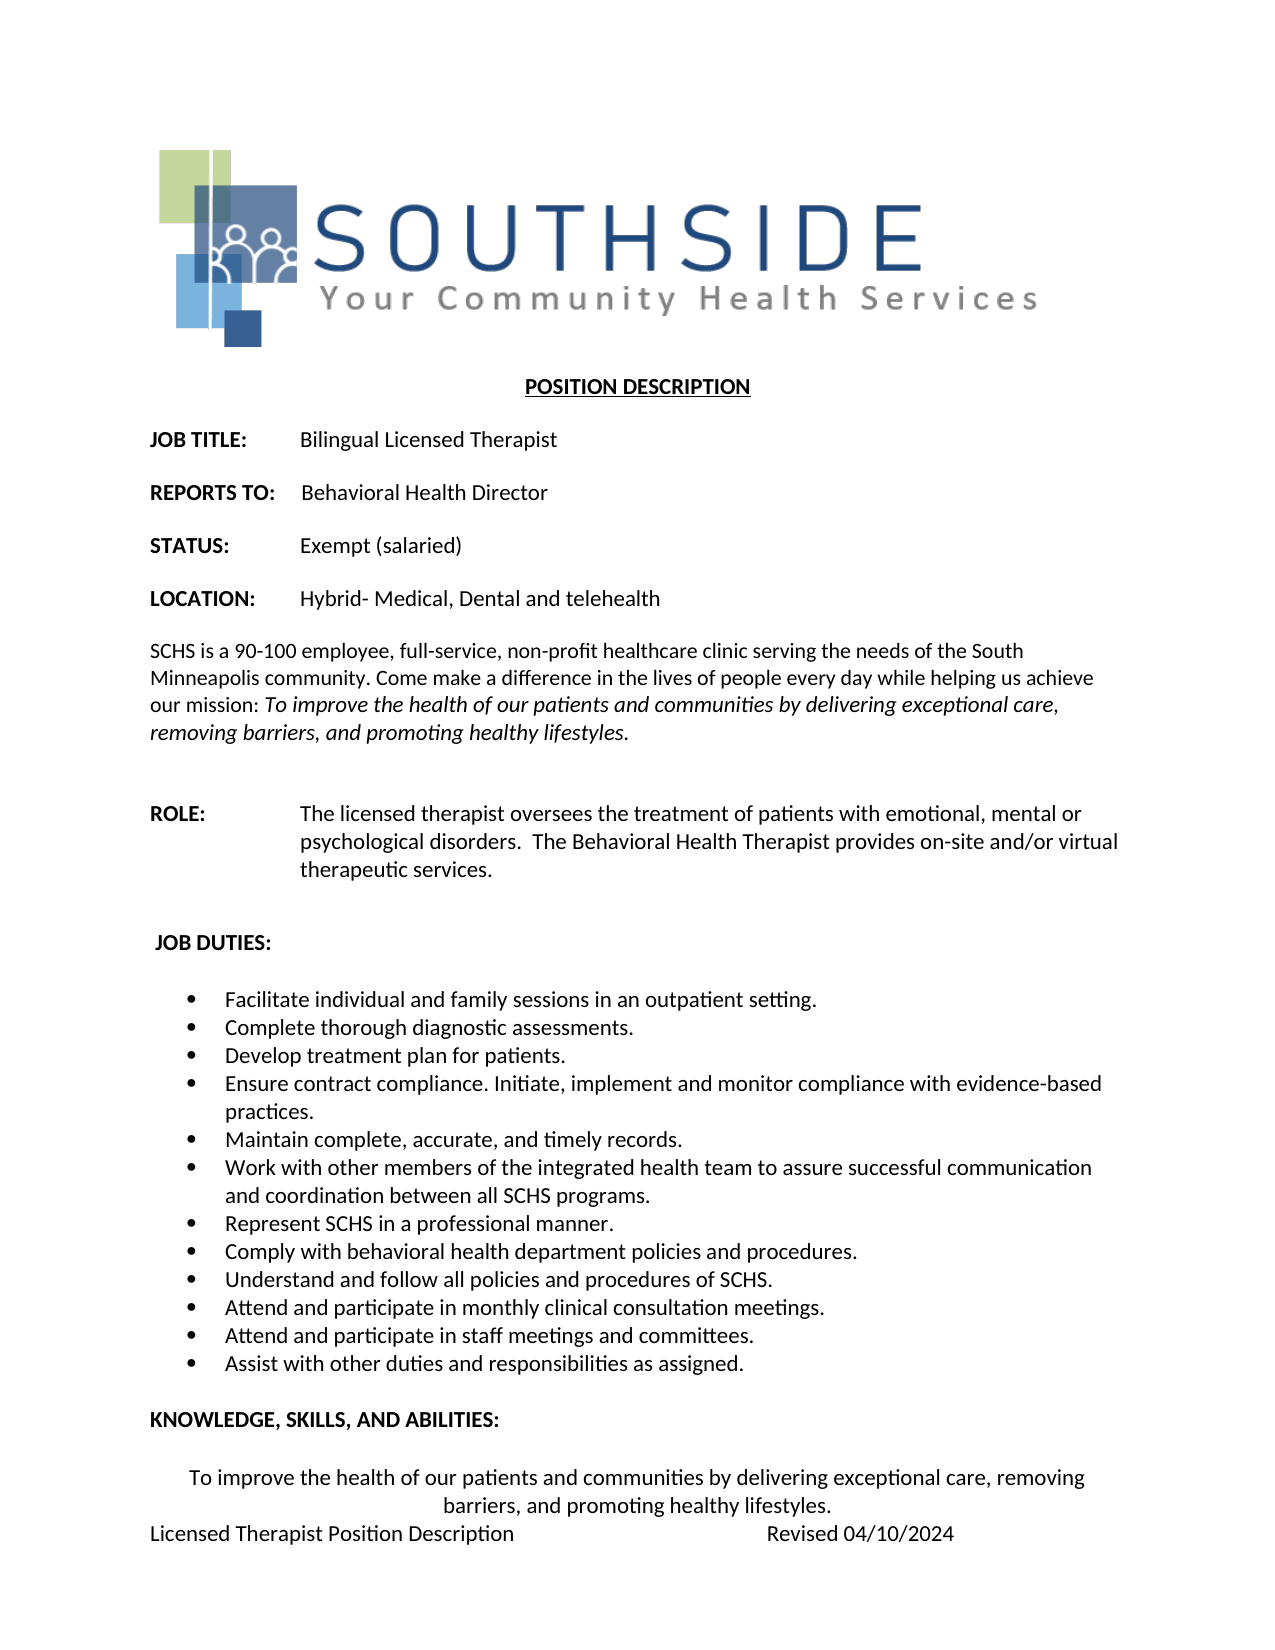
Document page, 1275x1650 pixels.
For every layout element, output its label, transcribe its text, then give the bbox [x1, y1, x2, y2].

list Maintain complete, accurate, and timely records. [187, 1125, 1125, 1153]
list Represent SCHS in a professional manner. [187, 1209, 1125, 1237]
list Understand and follow all policies and procedures of SCHS. [187, 1266, 1125, 1293]
text REPORTS TO: Behavioral Health Director [150, 478, 1125, 506]
text POSITION DESCRIPTION [150, 372, 1125, 400]
list Facilitate individual and family sessions in an outpatient setting. [187, 985, 1125, 1013]
list Attend and participate in monthly clinical consultation meetings. [187, 1293, 1125, 1322]
text SCHS is a 90-100 employee, full-service, non-profit healthcare clinic serving the needs of the South Minneapolis community. Come make a difference in the lives of people every day while helping us achieve our mission: To improve the health of our patients and communities by delivering exceptional care, removing barriers, and promoting healthy lifestyles. [150, 637, 1125, 746]
list Ensure contract compliance. Initiate, implement and monitor compliance with evidence-based practices. [187, 1069, 1125, 1125]
list Assist with other duties and responsibilities as assigned. [187, 1349, 1125, 1378]
picture [159, 150, 1116, 347]
list Develop treatment plan for patients. [187, 1041, 1125, 1069]
text KNOWLEDGE, SKILLS, AND ABILITIES: [150, 1406, 1125, 1434]
text LOCATION: Hybrid- Medical, Dental and telehealth [150, 584, 1125, 612]
list Attend and participate in staff meetings and committees. [187, 1322, 1125, 1349]
text STATUS: Exempt (salaried) [150, 531, 1125, 559]
text ROLE: The licensed therapist oversees the treatment of patients with emotional, mental or psychological disorders. The Behavioral Health Therapist provides on-site and/or virtual therapeutic services. [150, 799, 1125, 883]
text JOB DUTIES: [150, 928, 1125, 956]
list Complete thorough diagnostic assessments. [187, 1013, 1125, 1041]
list Work with other members of the integrated health team to assure successful communication and coordination between all SCHS programs. [187, 1153, 1125, 1209]
list Comply with behavioral health department policies and procedures. [187, 1237, 1125, 1266]
text JOB TITLE: Bilingual Licensed Therapist [150, 425, 1125, 453]
